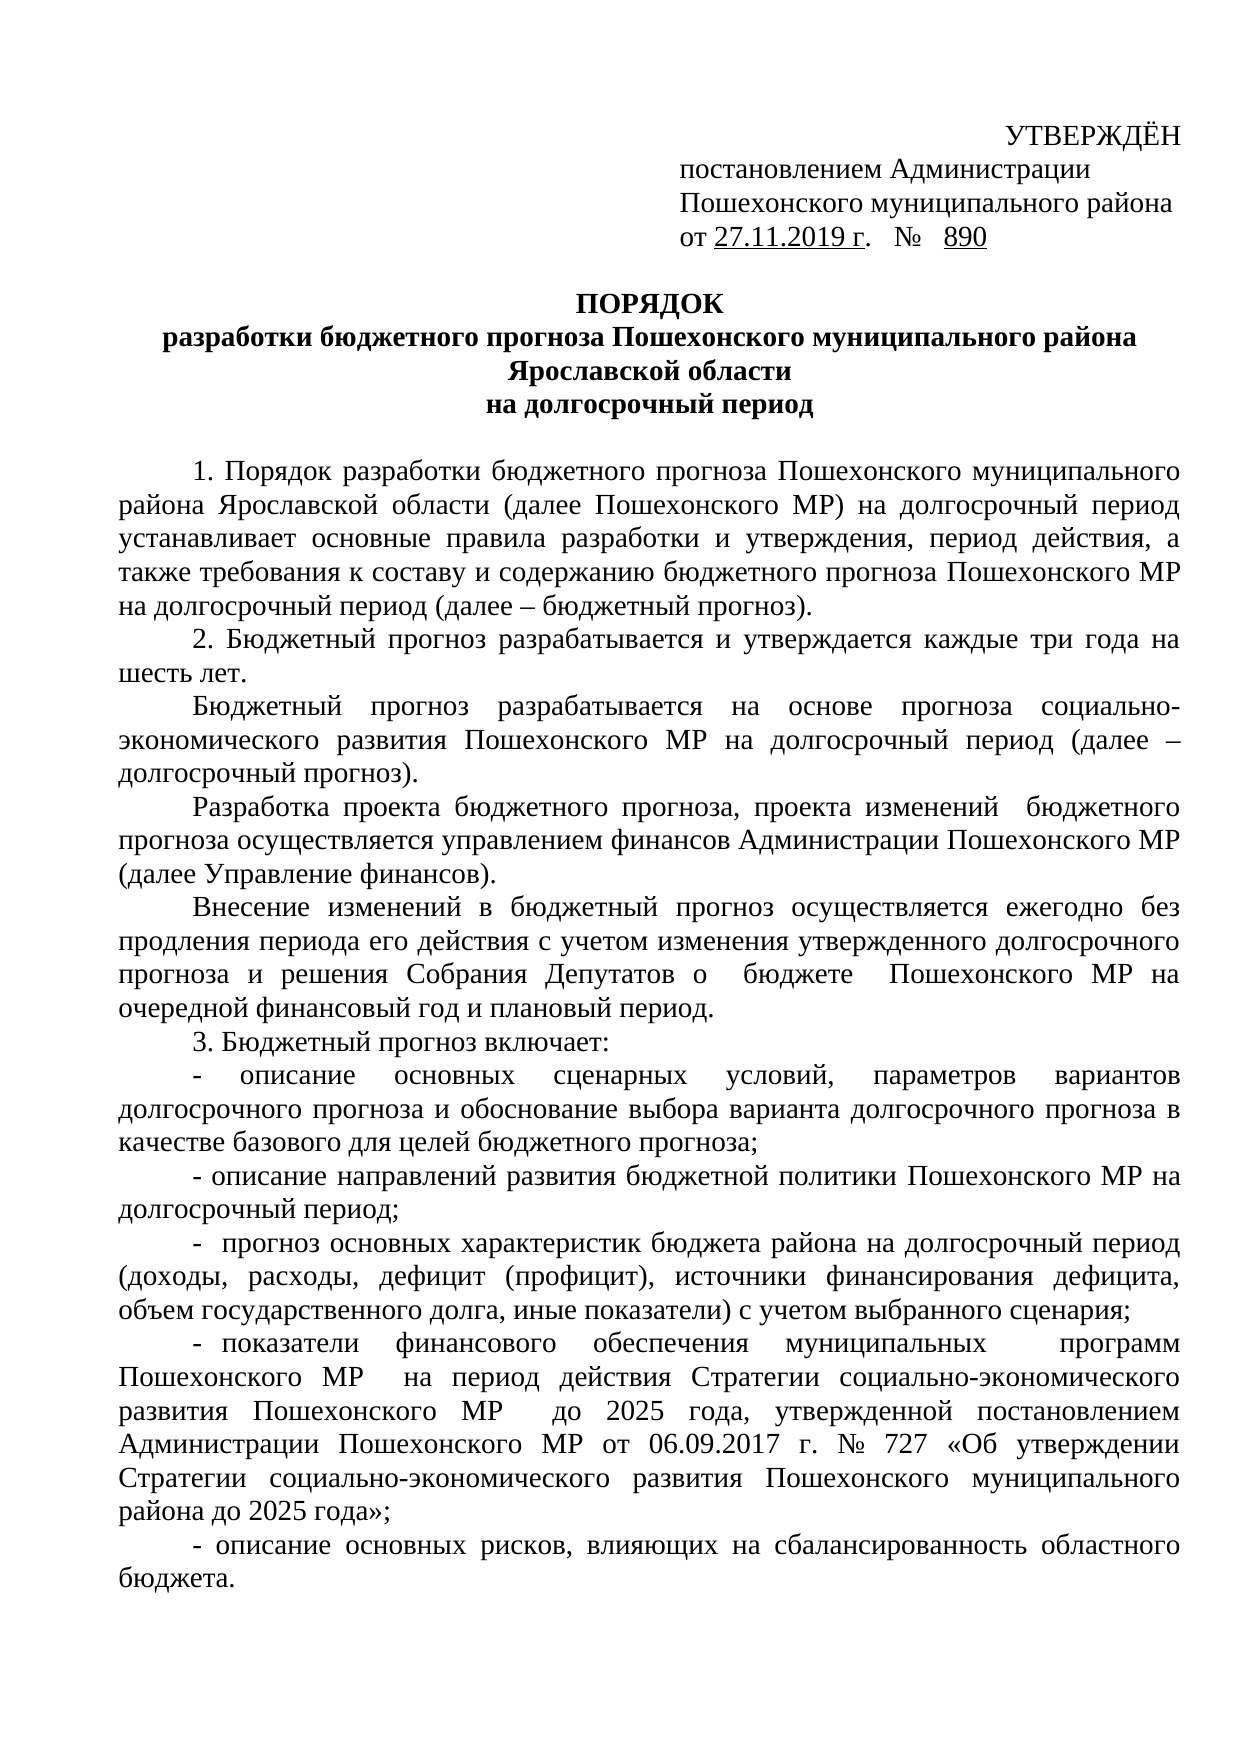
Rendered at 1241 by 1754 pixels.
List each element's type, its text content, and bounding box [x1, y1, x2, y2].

text - прогноз основных характеристик бюджета района на долгосрочный период (доходы, расходы, дефицит (профицит), источники финансирования дефицита, объем государственного долга, иные показатели) с учетом выбранного сценария; [118, 1225, 1181, 1326]
text - описание направлений развития бюджетной политики Пошехонского МР на долгосрочный период; [118, 1158, 1181, 1225]
text разработки бюджетного прогноза Пошехонского муниципального района Ярославской области [118, 319, 1181, 386]
text 2. Бюджетный прогноз разрабатывается и утверждается каждые три года на шесть лет. [118, 621, 1181, 688]
text от 27.11.2019 г. № 890 [679, 219, 1181, 252]
text Внесение изменений в бюджетный прогноз осуществляется ежегодно без продления периода его действия с учетом изменения утвержденного долгосрочного прогноза и решения Собрания Депутатов о бюджете Пошехонского МР на очередной финансовый год и плановый период. [118, 889, 1181, 1024]
text УТВЕРЖДЁН [650, 118, 1181, 152]
text Бюджетный прогноз разрабатывается на основе прогноза социально-экономического развития Пошехонского МР на долгосрочный период (далее – долгосрочный прогноз). [118, 688, 1181, 789]
text Разработка проекта бюджетного прогноза, проекта изменений бюджетного прогноза осуществляется управлением финансов Администрации Пошехонского МР (далее Управление финансов). [118, 789, 1181, 889]
text 1. Порядок разработки бюджетного прогноза Пошехонского муниципального района Ярославской области (далее Пошехонского МР) на долгосрочный период устанавливает основные правила разработки и утверждения, период действия, а также требования к составу и содержанию бюджетного прогноза Пошехонского МР на долгосрочный период (далее – бюджетный прогноз). [118, 453, 1181, 621]
text постановлением Администрации Пошехонского муниципального района [679, 152, 1181, 219]
text - показатели финансового обеспечения муниципальных программ Пошехонского МР на период действия Стратегии социально-экономического развития Пошехонского МР до 2025 года, утвержденной постановлением Администрации Пошехонского МР от 06.09.2017 г. № 727 «Об утверждении Стратегии социально-экономического развития Пошехонского муниципального района до 2025 года»; [118, 1326, 1181, 1527]
text 3. Бюджетный прогноз включает: [118, 1024, 1181, 1057]
text ПОРЯДОК [118, 286, 1181, 319]
text - описание основных рисков, влияющих на сбалансированность областного бюджета. [118, 1527, 1181, 1594]
text - описание основных сценарных условий, параметров вариантов долгосрочного прогноза и обоснование выбора варианта долгосрочного прогноза в качестве базового для целей бюджетного прогноза; [118, 1057, 1181, 1158]
text на долгосрочный период [118, 386, 1181, 420]
